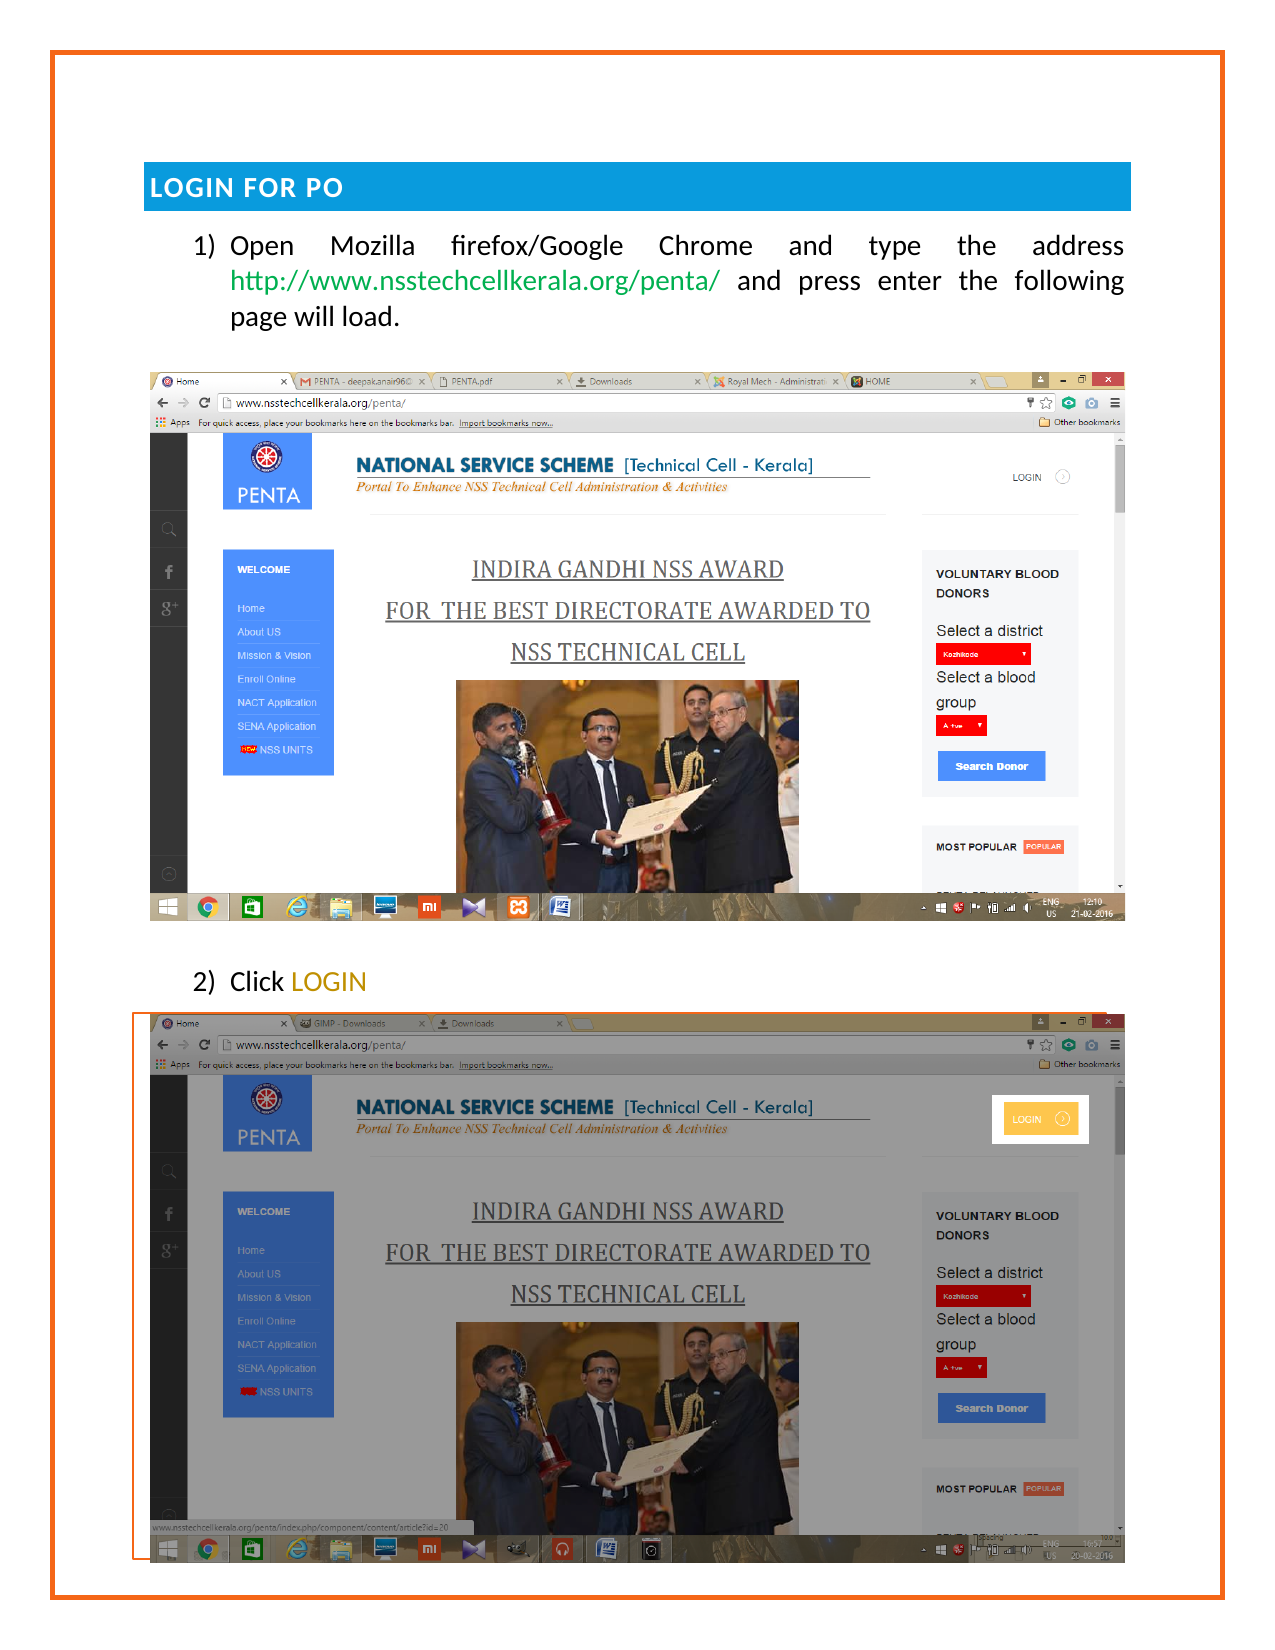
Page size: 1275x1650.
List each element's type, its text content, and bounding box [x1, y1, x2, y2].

list Open Mozilla firefox/Google Chrome and type the address http://www.nsstechcellkerala.org/penta/ and press enter the following page will load. [192, 227, 1125, 333]
list Click LOGIN [192, 963, 1125, 999]
picture [150, 1014, 1125, 1563]
picture [150, 372, 1125, 921]
subtitle LOGIN FOR PO [150, 169, 1125, 204]
